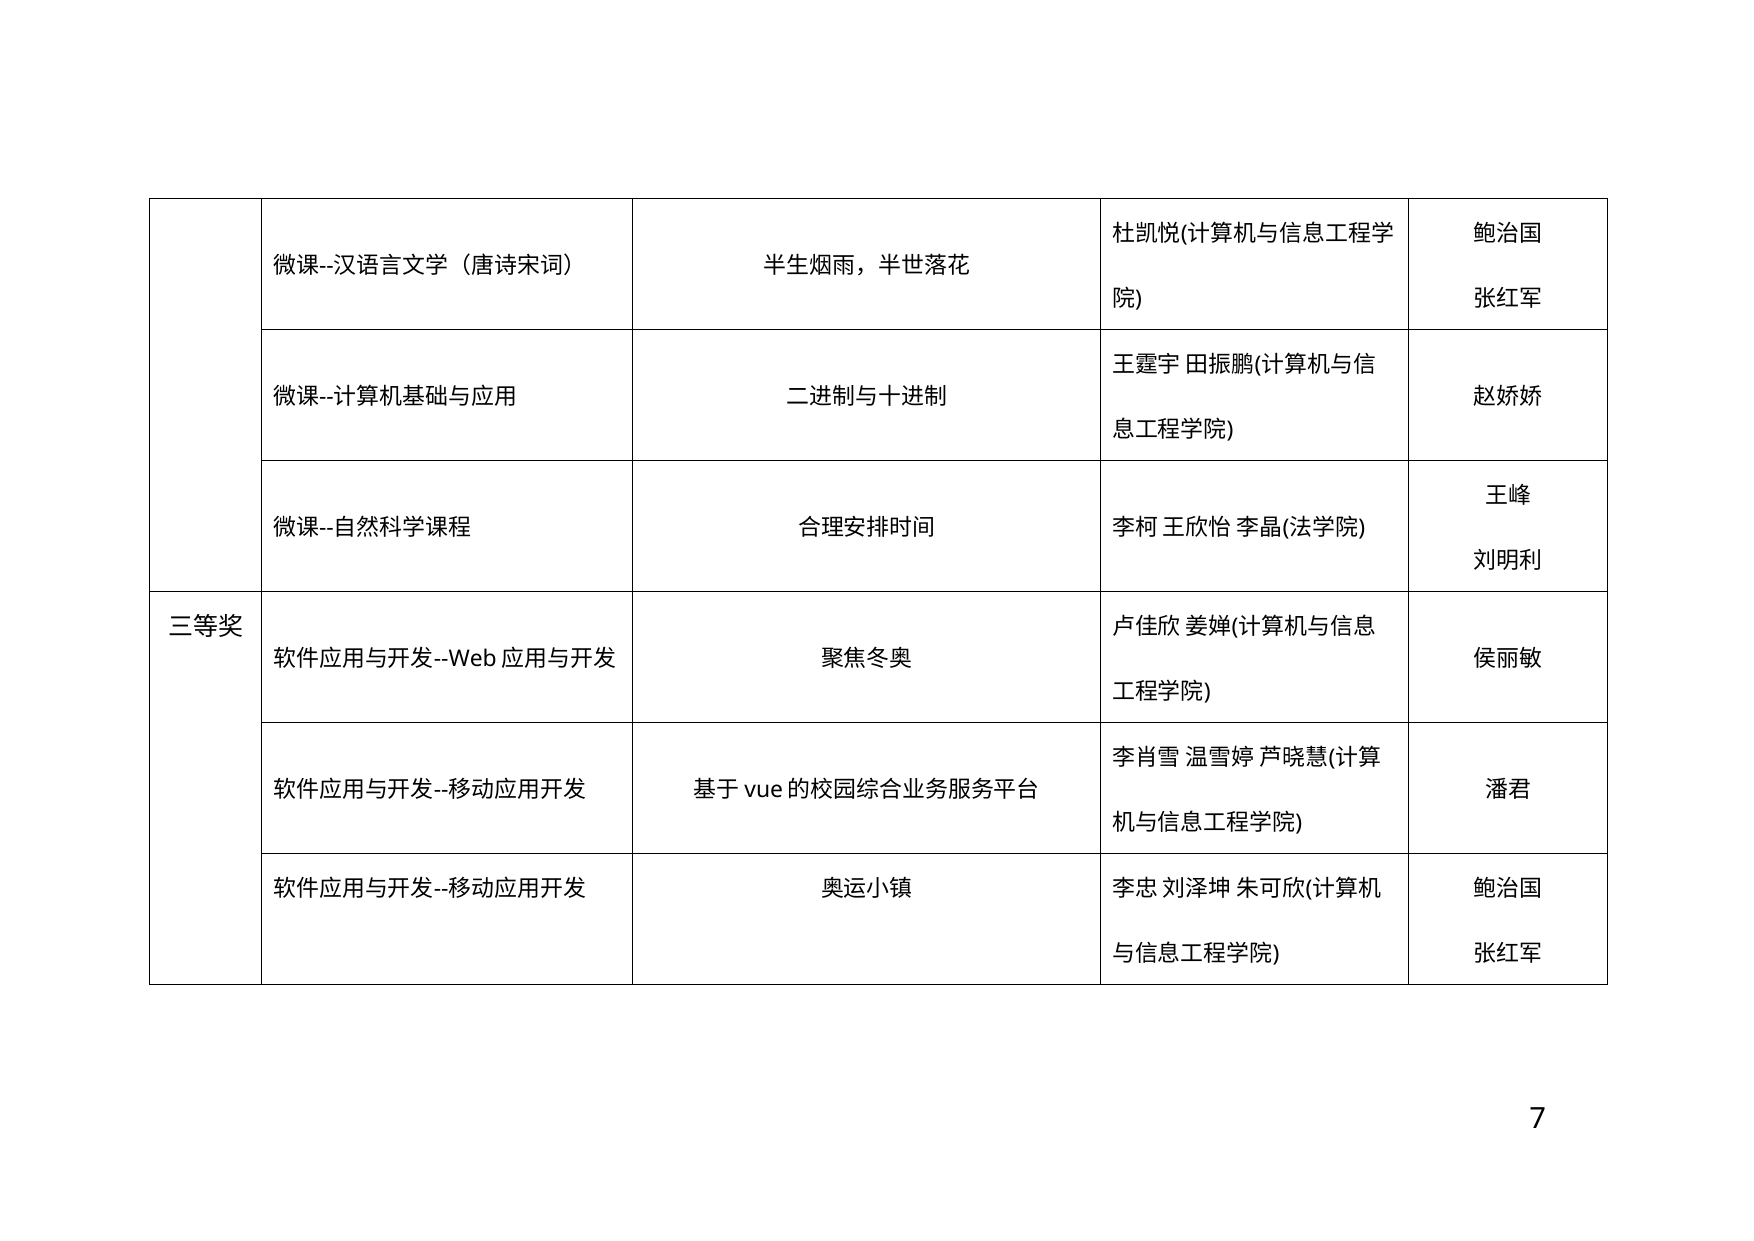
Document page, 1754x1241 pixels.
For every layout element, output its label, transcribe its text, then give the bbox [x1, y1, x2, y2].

table_cell 王峰 刘明利 [1409, 461, 1607, 591]
table_cell 合理安排时间 [633, 461, 1100, 591]
table_cell 李肖雪 温雪婷 芦晓慧(计算机与信息工程学院) [1101, 723, 1408, 853]
table_cell 杜凯悦(计算机与信息工程学院) [1101, 199, 1408, 329]
table_cell 赵娇娇 [1409, 330, 1607, 460]
table_cell 聚焦冬奥 [633, 592, 1100, 722]
table_cell 三等奖 [150, 592, 261, 984]
table_cell 二进制与十进制 [633, 330, 1100, 460]
table_cell 卢佳欣 姜婵(计算机与信息工程学院) [1101, 592, 1408, 722]
table_cell 鲍治国 张红军 [1409, 854, 1607, 984]
table_cell 软件应用与开发--Web应用与开发 [262, 592, 632, 722]
table_cell 潘君 [1409, 723, 1607, 853]
table_cell 侯丽敏 [1409, 592, 1607, 722]
table_cell 李柯 王欣怡 李晶(法学院) [1101, 461, 1408, 591]
table_cell 微课--计算机基础与应用 [262, 330, 632, 460]
table_cell 基于vue的校园综合业务服务平台 [633, 723, 1100, 853]
table_cell 微课--汉语言文学（唐诗宋词） [262, 199, 632, 329]
table_cell 李忠 刘泽坤 朱可欣(计算机与信息工程学院) [1101, 854, 1408, 984]
table_cell 微课--自然科学课程 [262, 461, 632, 591]
table_cell 软件应用与开发--移动应用开发 [262, 854, 632, 984]
table_cell 鲍治国 张红军 [1409, 199, 1607, 329]
table_cell 奥运小镇 [633, 854, 1100, 984]
table_cell 半生烟雨，半世落花 [633, 199, 1100, 329]
table_cell 王霆宇 田振鹏(计算机与信息工程学院) [1101, 330, 1408, 460]
table_cell 软件应用与开发--移动应用开发 [262, 723, 632, 853]
